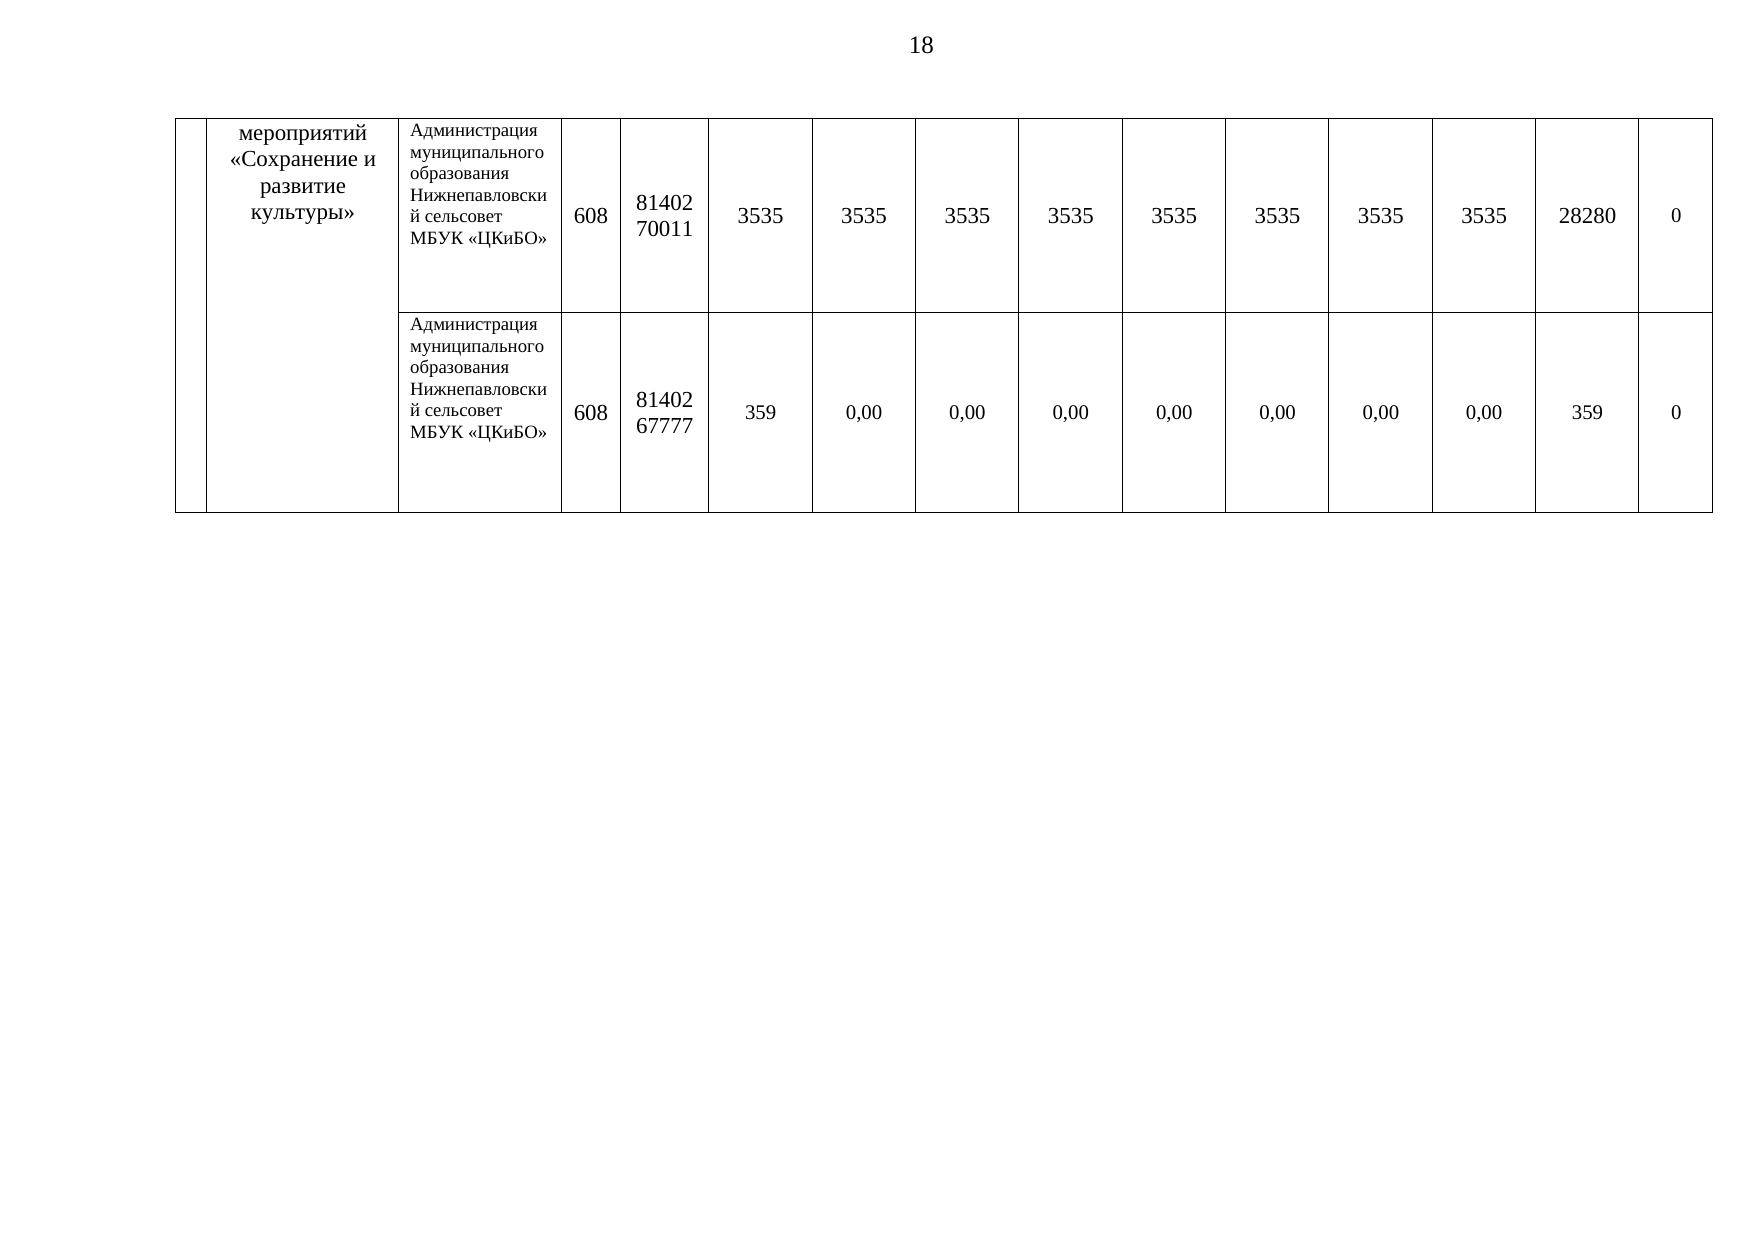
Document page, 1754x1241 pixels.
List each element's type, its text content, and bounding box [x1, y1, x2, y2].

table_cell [207, 119, 398, 512]
table_cell 3535 [1226, 119, 1328, 312]
table_cell 3535 [813, 119, 915, 312]
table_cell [399, 313, 561, 512]
table_cell 0,00 [1433, 313, 1535, 512]
table_cell 3535 [1123, 119, 1225, 312]
table_cell 0,00 [1019, 313, 1122, 512]
table_cell 28280 [1536, 119, 1638, 312]
table_cell 3535 [1019, 119, 1122, 312]
table_cell 3535 [1329, 119, 1432, 312]
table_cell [399, 119, 561, 312]
table_cell 0,00 [1123, 313, 1225, 512]
table_cell 8140270011 [621, 119, 708, 312]
table_cell 359 [709, 313, 812, 512]
table_cell 0 [1639, 119, 1712, 312]
table_cell 0 [1639, 313, 1712, 512]
table_cell 0,00 [916, 313, 1018, 512]
table_cell 608 [562, 313, 620, 512]
table_cell 0,00 [813, 313, 915, 512]
table_cell 3535 [709, 119, 812, 312]
table_cell 5 [176, 119, 206, 512]
table_cell 359 [1536, 313, 1638, 512]
table_cell 0,00 [1226, 313, 1328, 512]
table_cell 608 [562, 119, 620, 312]
table_cell 3535 [1433, 119, 1535, 312]
table_cell 8140267777 [621, 313, 708, 512]
table_cell 0,00 [1329, 313, 1432, 512]
table_cell 3535 [916, 119, 1018, 312]
